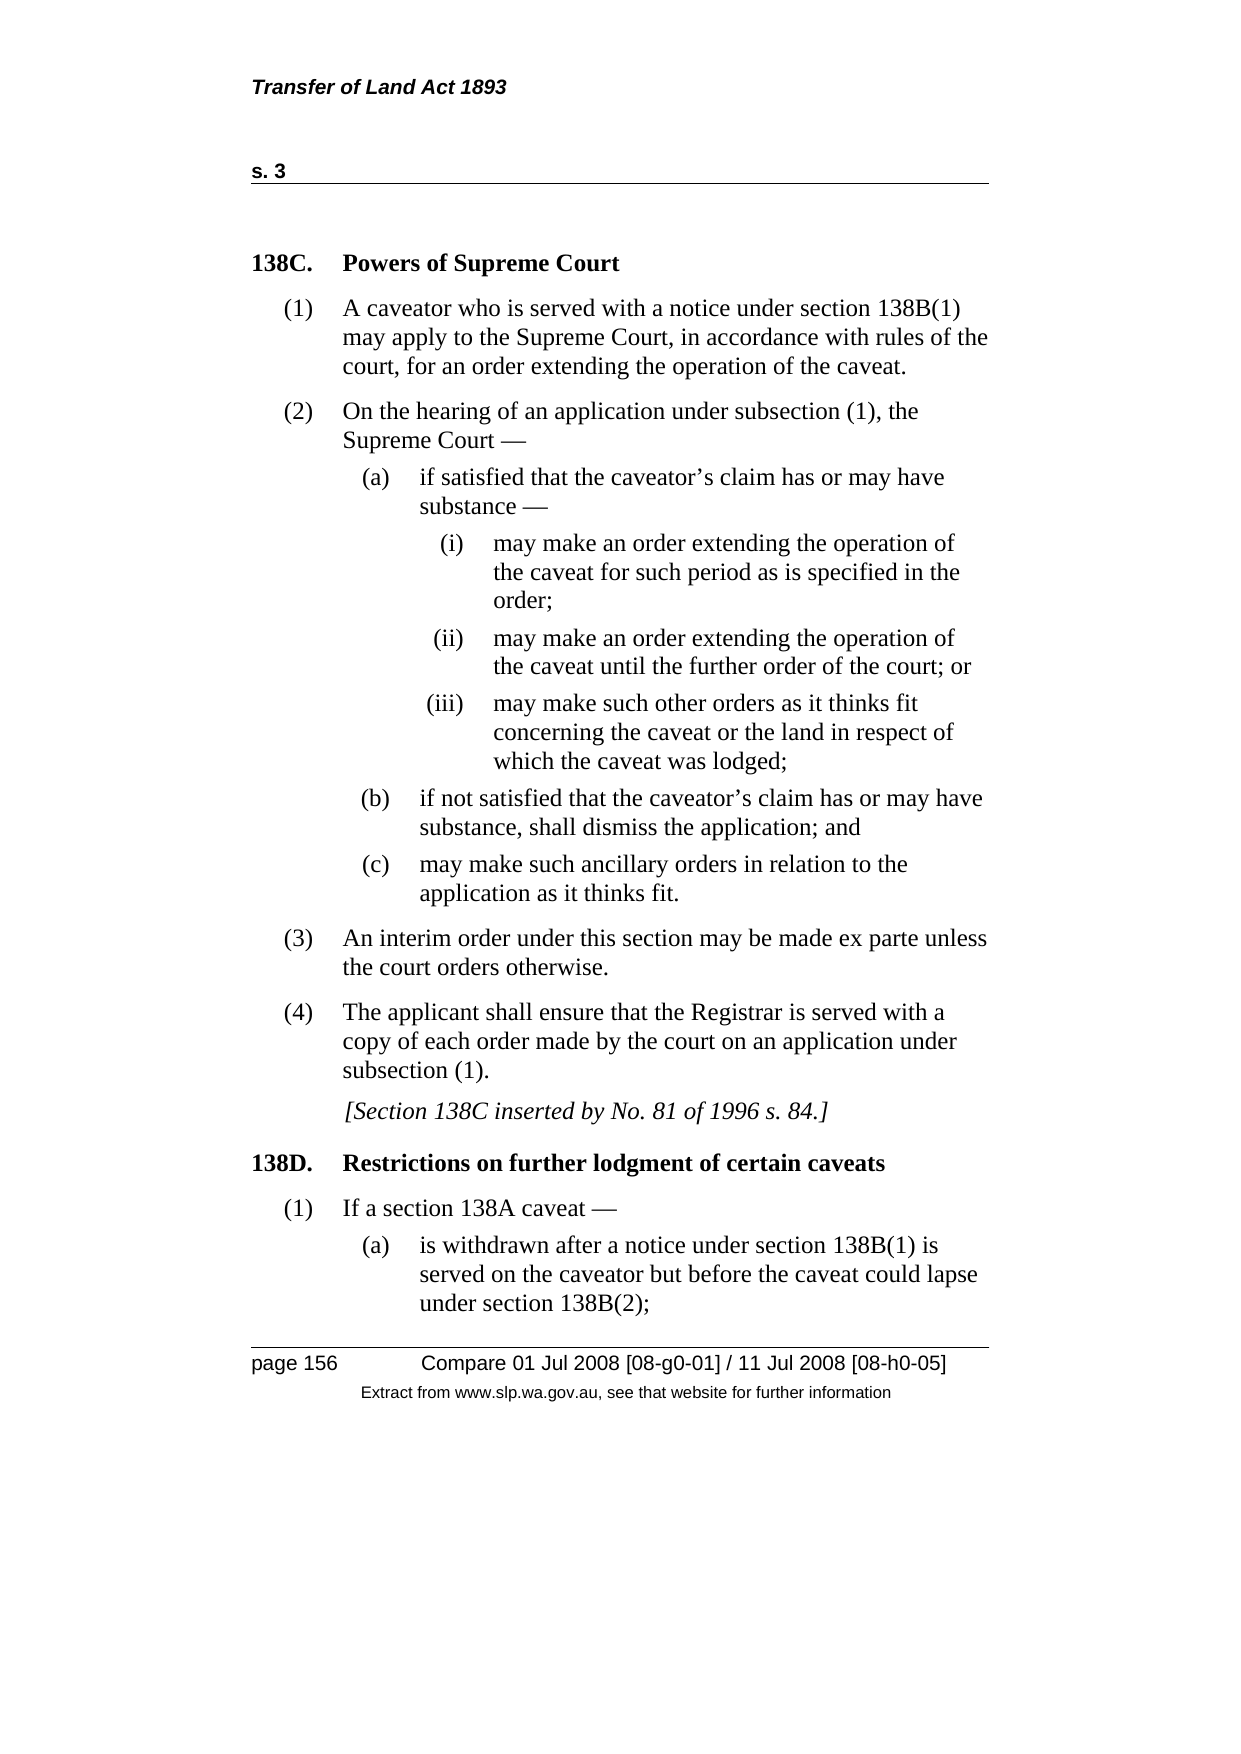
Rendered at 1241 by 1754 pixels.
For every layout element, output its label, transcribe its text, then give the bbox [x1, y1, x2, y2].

text (ii) may make an order extending the operation of the caveat until the further order of the court; or [251, 623, 989, 680]
text (i) may make an order extending the operation of the caveat for such period as is specified in the order; [251, 528, 989, 614]
text (a) is withdrawn after a notice under section 138B(1) is served on the caveator but before the caveat could lapse under section 138B(2); [251, 1230, 989, 1316]
text (3) An interim order under this section may be made ex parte unless the court orders otherwise. [251, 923, 989, 981]
text (iii) may make such other orders as it thinks fit concerning the caveat or the land in respect of which the caveat was lodged; [251, 688, 989, 775]
text (1) If a section 138A caveat — [251, 1193, 989, 1222]
text (b) if not satisfied that the caveator’s claim has or may have substance, shall dismiss the application; and [251, 783, 989, 841]
text (1) A caveator who is served with a notice under section 138B(1) may apply to the Supreme Court, in accordance with rules of the court, for an order extending the operation of the caveat. [251, 293, 989, 380]
text (2) On the hearing of an application under subsection (1), the Supreme Court — [251, 396, 989, 454]
text (c) may make such ancillary orders in relation to the application as it thinks fit. [251, 849, 989, 906]
subtitle 138D. Restrictions on further lodgment of certain caveats [251, 1148, 989, 1176]
text (4) The applicant shall ensure that the Registrar is served with a copy of each order made by the court on an application under subsection (1). [251, 997, 989, 1083]
text (a) if satisfied that the caveator’s claim has or may have substance — [251, 462, 989, 520]
text [Section 138C inserted by No. 81 of 1996 s. 84.] [251, 1096, 989, 1125]
subtitle 138C. Powers of Supreme Court [251, 248, 989, 277]
